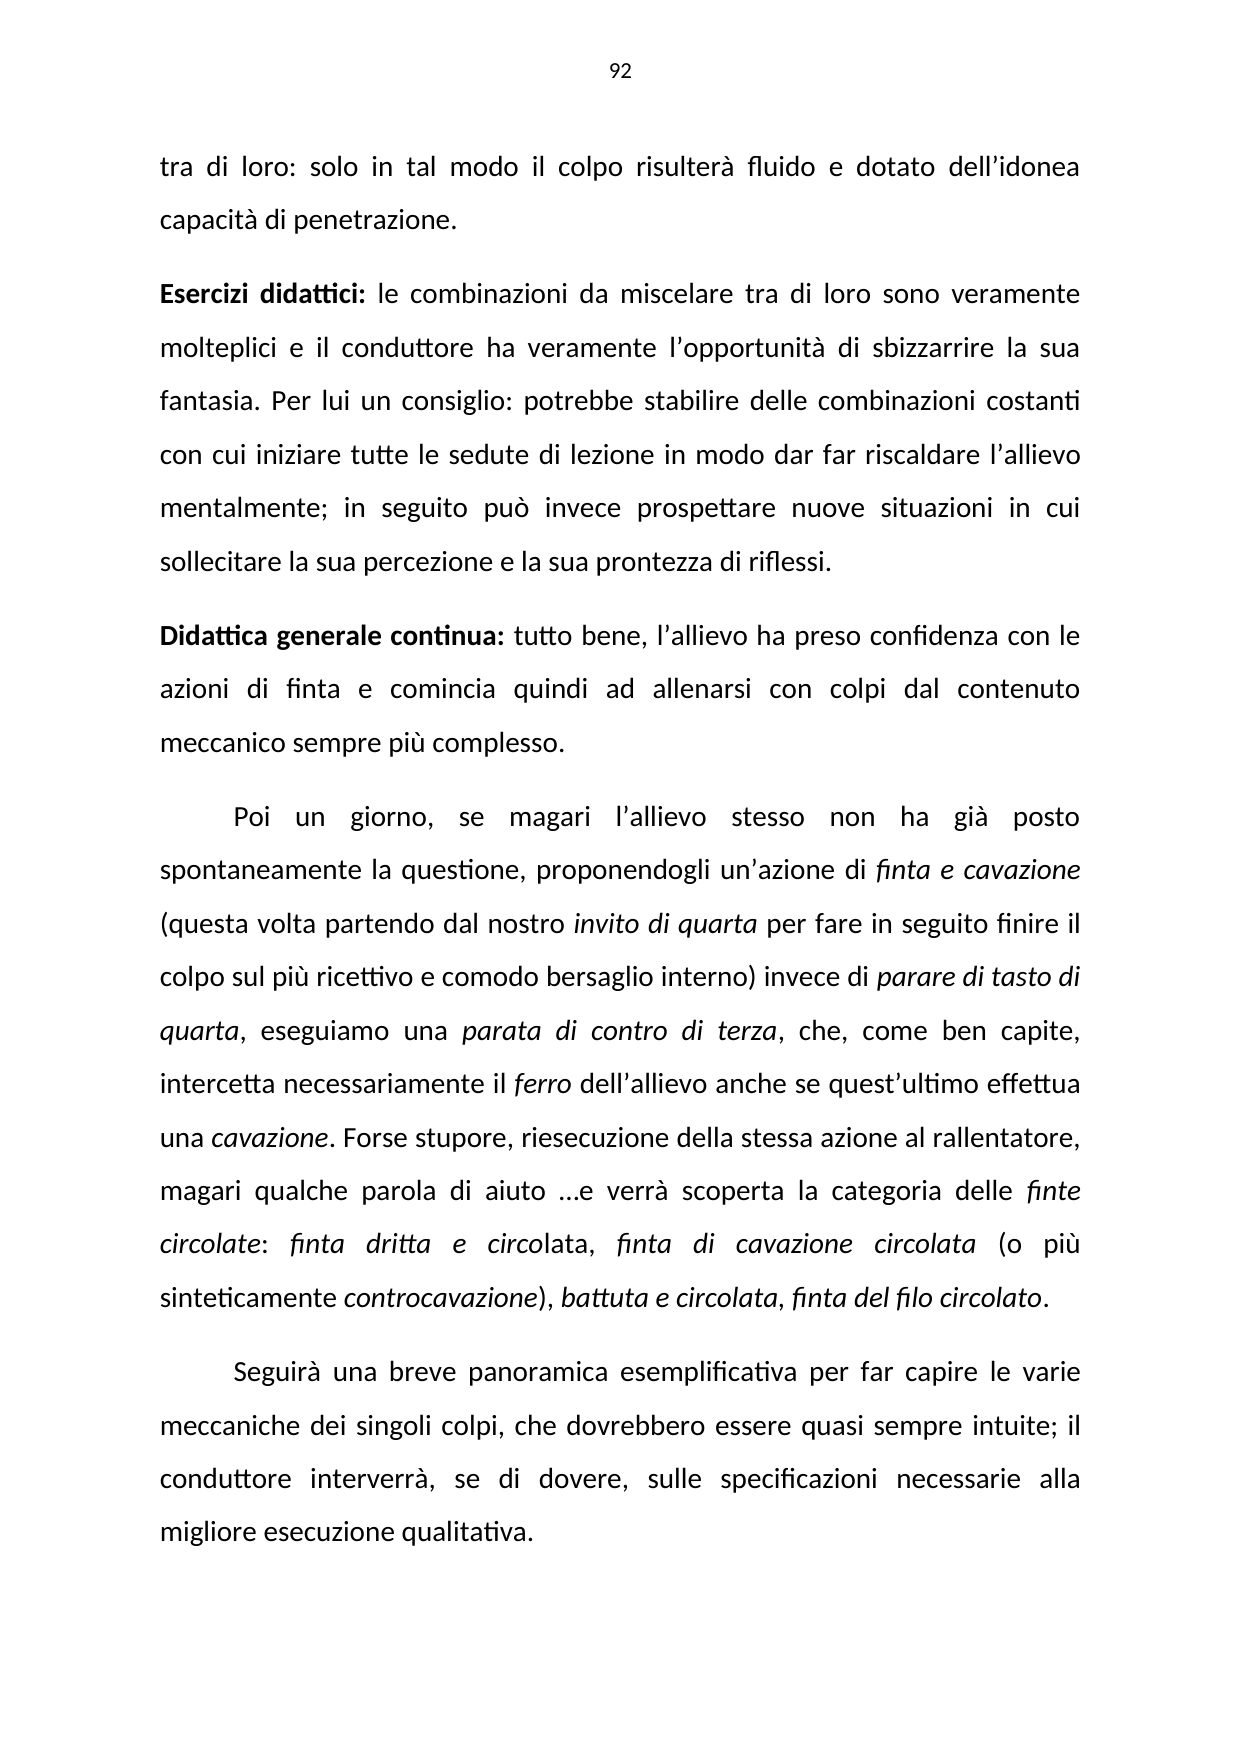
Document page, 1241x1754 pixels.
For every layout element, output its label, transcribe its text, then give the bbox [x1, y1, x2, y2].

text Poi un giorno, se magari l’allievo stesso non ha già posto spontaneamente la questione, proponendogli un’azione di finta e cavazione (questa volta partendo dal nostro invito di quarta per fare in seguito finire il colpo sul più ricettivo e comodo bersaglio interno) invece di parare di tasto di quarta, eseguiamo una parata di contro di terza, che, come ben capite, intercetta necessariamente il ferro dell’allievo anche se quest’ultimo effettua una cavazione. Forse stupore, riesecuzione della stessa azione al rallentatore, magari qualche parola di aiuto …e verrà scoperta la categoria delle finte circolate: finta dritta e circolata, finta di cavazione circolata (o più sinteticamente controcavazione), battuta e circolata, finta del filo circolato. [159, 798, 1081, 1314]
text Esercizi didattici: le combinazioni da miscelare tra di loro sono veramente molteplici e il conduttore ha veramente l’opportunità di sbizzarrire la sua fantasia. Per lui un consiglio: potrebbe stabilire delle combinazioni costanti con cui iniziare tutte le sedute di lezione in modo dar far riscaldare l’allievo mentalmente; in seguito può invece prospettare nuove situazioni in cui sollecitare la sua percezione e la sua prontezza di riflessi. [159, 275, 1081, 578]
text Seguirà una breve panoramica esemplificativa per far capire le varie meccaniche dei singoli colpi, che dovrebbero essere quasi sempre intuite; il conduttore interverrà, se di dovere, sulle specificazioni necessarie alla migliore esecuzione qualitativa. [159, 1353, 1081, 1549]
text Didattica generale continua: tutto bene, l’allievo ha preso confidenza con le azioni di finta e comincia quindi ad allenarsi con colpi dal contenuto meccanico sempre più complesso. [159, 617, 1081, 759]
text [159, 148, 1081, 237]
